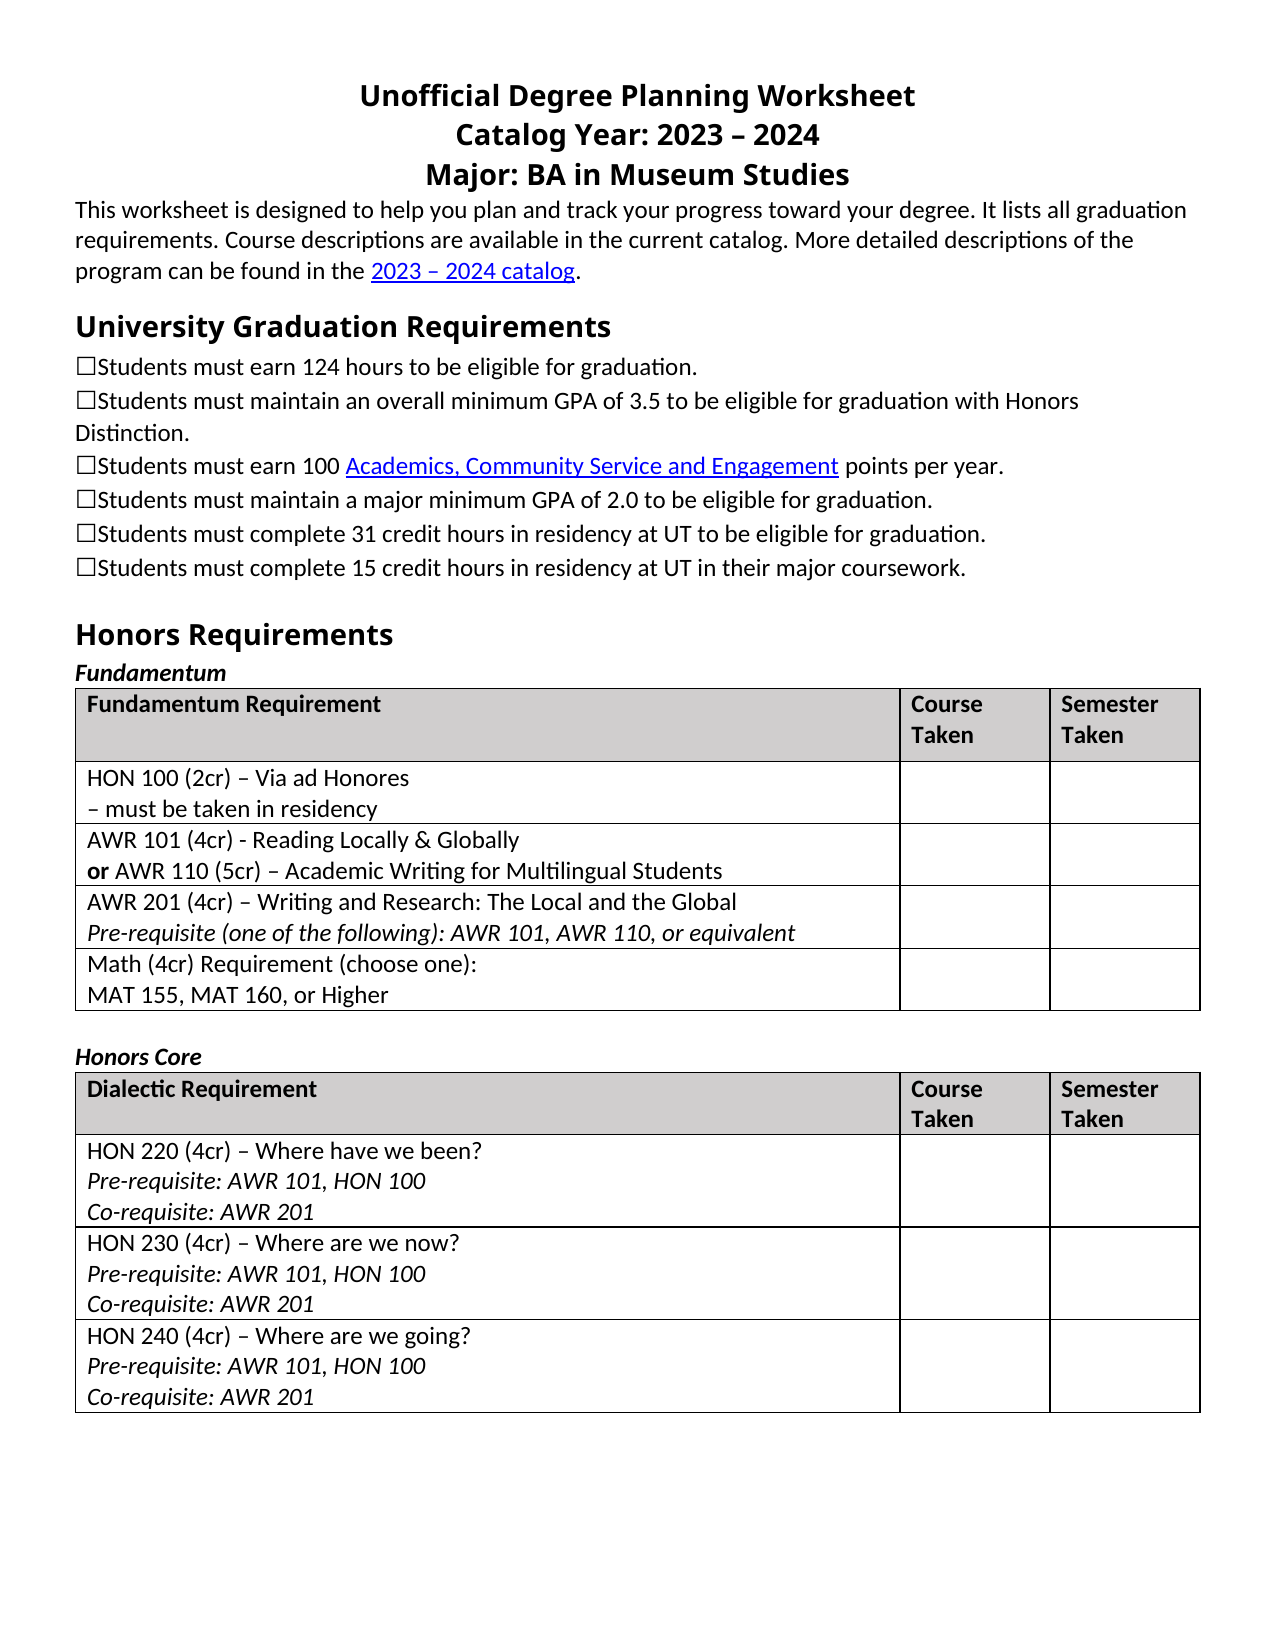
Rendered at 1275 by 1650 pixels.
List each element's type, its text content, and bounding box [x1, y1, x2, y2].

text Students must earn 124 hours to be eligible for graduation. [75, 349, 1200, 383]
table_cell [1051, 949, 1199, 1009]
table_header Fundamentum Requirement [76, 689, 899, 761]
table_cell [1051, 824, 1199, 885]
table_cell HON 240 (4cr) – Where are we going? Pre-requisite: AWR 101, HON 100 Co-requisite: AWR 201 [76, 1320, 899, 1412]
table_cell AWR 101 (4cr) - Reading Locally & Globally or AWR 110 (5cr) – Academic Writing for Multilingual Students [76, 824, 899, 885]
table_cell [901, 1320, 1049, 1412]
subtitle University Graduation Requirements [75, 306, 1200, 346]
text Students must earn 100 Academics, Community Service and Engagement points per year. [75, 447, 1200, 481]
table_cell [1051, 1228, 1199, 1319]
table_cell [901, 1135, 1049, 1226]
text Students must maintain a major minimum GPA of 2.0 to be eligible for graduation. [75, 481, 1200, 516]
table_header Semester Taken [1051, 1073, 1199, 1134]
subtitle Honors Core [75, 1041, 1200, 1072]
subtitle Fundamentum [75, 657, 1200, 687]
table_header Semester Taken [1051, 689, 1199, 761]
table_cell HON 100 (2cr) – Via ad Honores – must be taken in residency [76, 762, 899, 823]
text This worksheet is designed to help you plan and track your progress toward your degree. It lists all graduation requirements. Course descriptions are available in the current catalog. More detailed descriptions of the program can be found in the 2023 – 2024 catalog. [75, 194, 1200, 286]
table_cell [901, 949, 1049, 1009]
table_cell AWR 201 (4cr) – Writing and Research: The Local and the Global Pre-requisite (one of the following): AWR 101, AWR 110, or equivalent [76, 886, 899, 947]
subtitle Major: BA in Museum Studies [75, 154, 1200, 194]
table_cell [1051, 762, 1199, 823]
table_cell [1051, 1320, 1199, 1412]
subtitle Honors Requirements [75, 614, 1200, 654]
table_cell [901, 1228, 1049, 1319]
table_cell [1051, 886, 1199, 947]
table_cell [901, 886, 1049, 947]
table_header Course Taken [901, 1073, 1049, 1134]
table_cell [901, 762, 1049, 823]
text Students must complete 31 credit hours in residency at UT to be eligible for graduation. [75, 516, 1200, 549]
table_cell [1051, 1135, 1199, 1226]
table_header Dialectic Requirement [76, 1073, 899, 1134]
text Students must maintain an overall minimum GPA of 3.5 to be eligible for graduation with Honors Distinction. [75, 383, 1200, 447]
table_cell Math (4cr) Requirement (choose one): MAT 155, MAT 160, or Higher [76, 949, 899, 1009]
text Students must complete 15 credit hours in residency at UT in their major coursework. [75, 549, 1200, 584]
table_cell HON 220 (4cr) – Where have we been? Pre-requisite: AWR 101, HON 100 Co-requisite: AWR 201 [76, 1135, 899, 1226]
table_cell HON 230 (4cr) – Where are we now? Pre-requisite: AWR 101, HON 100 Co-requisite: AWR 201 [76, 1228, 899, 1319]
subtitle Unofficial Degree Planning Worksheet Catalog Year: 2023 – 2024 [75, 75, 1200, 154]
table_cell [901, 824, 1049, 885]
table_header Course Taken [901, 689, 1049, 761]
